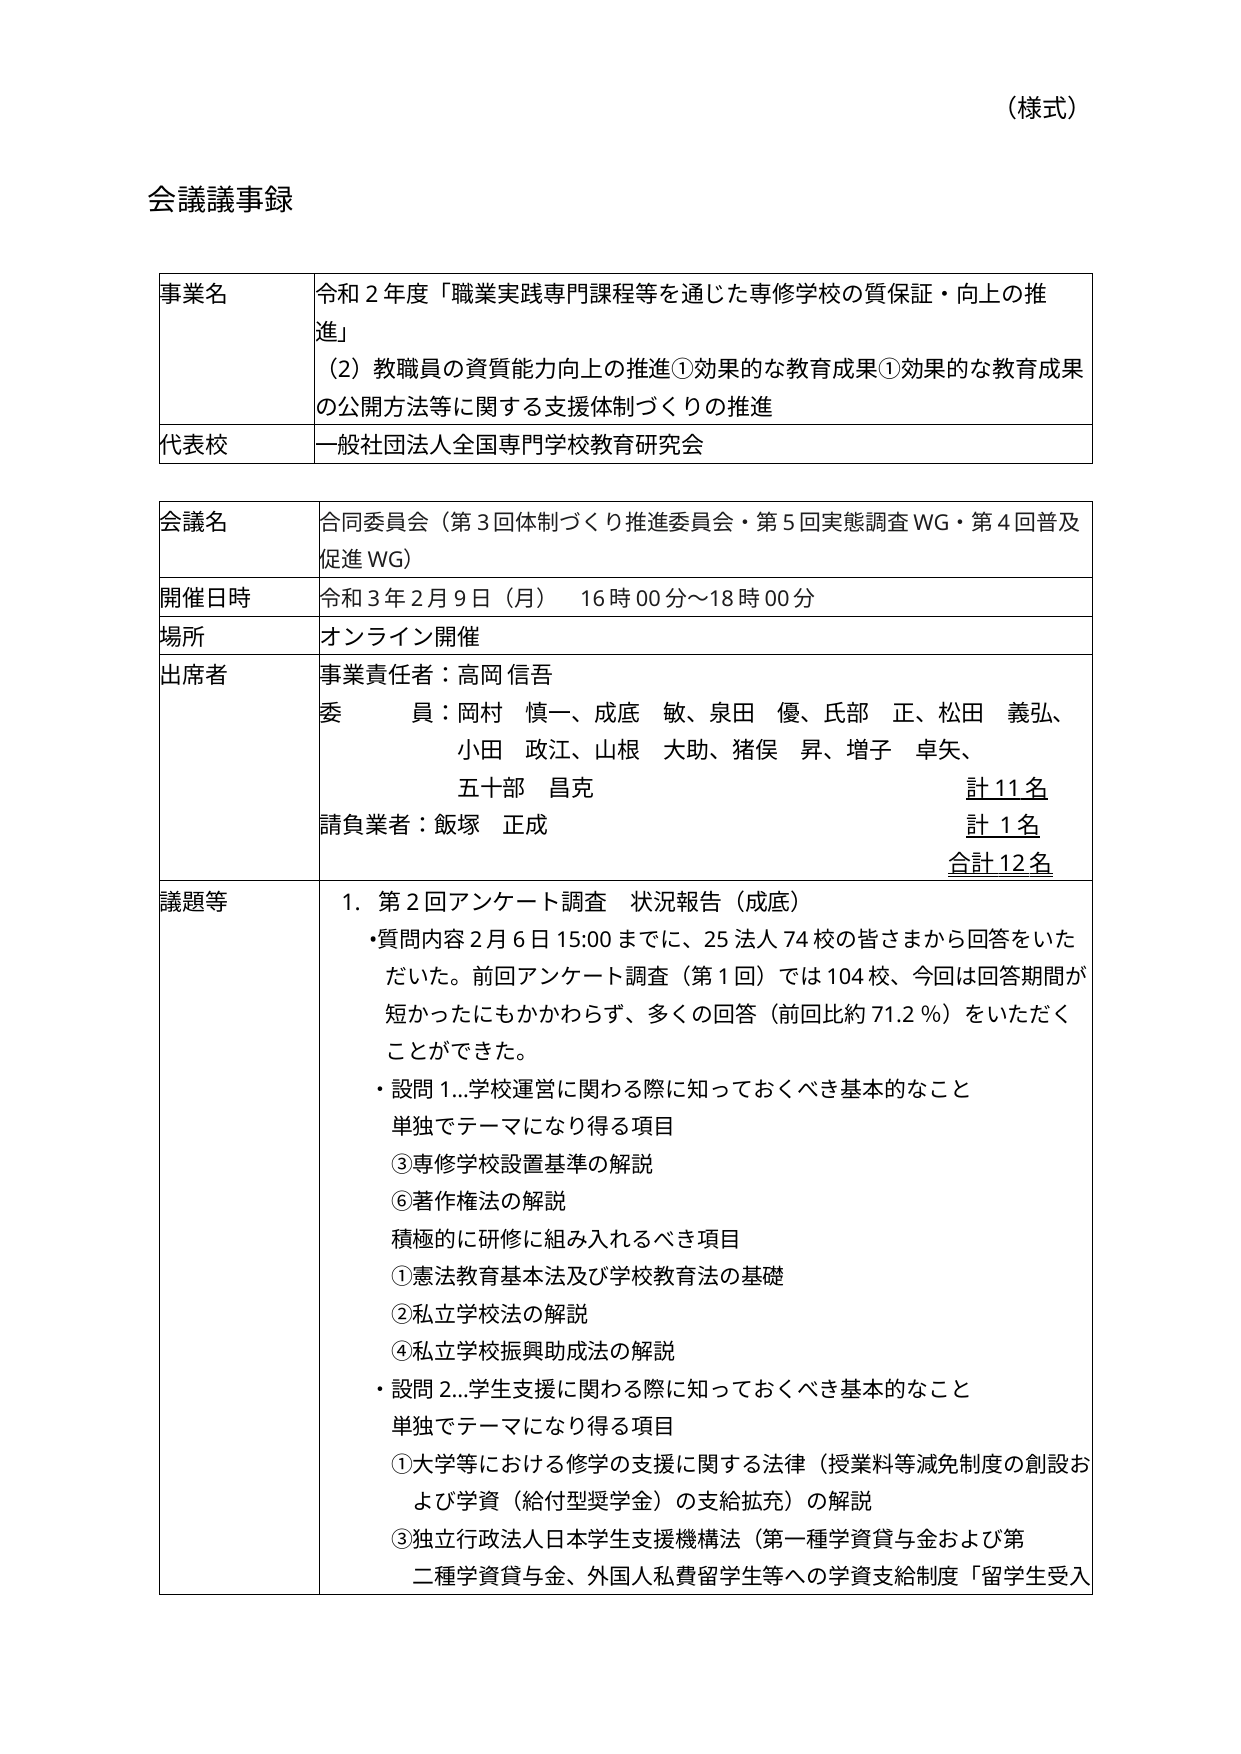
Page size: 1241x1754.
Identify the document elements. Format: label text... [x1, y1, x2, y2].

table_cell 事業責任者：高岡 信吾 委 員：岡村 慎一、成底 敏、泉田 優、氏部 正、松田 義弘、 小田 政江、山根 大助、猪俣 昇、増子 卓矢、 五十部 昌克 計 11名 請負業者：飯塚 正成 計 1名 合計12名 [320, 655, 1092, 880]
table_cell 代表校 [160, 425, 314, 463]
table_cell 出席者 [160, 655, 319, 880]
table_cell 議題等 [160, 881, 319, 1594]
table_cell 開催日時 [160, 578, 319, 616]
text 会議議事録 [148, 161, 1092, 236]
table_cell オンライン開催 [320, 617, 1092, 654]
table_header 事業名 [160, 274, 314, 424]
table_header 会議名 [160, 502, 319, 577]
table_header 令和2年度「職業実践専門課程等を通じた専修学校の質保証・向上の推進」 （2）教職員の資質能力向上の推進①効果的な教育成果①効果的な教育成果の公開方法等に関する支援体制づくりの推進 [315, 274, 1092, 424]
table_cell 一般社団法人全国専門学校教育研究会 [315, 425, 1092, 463]
table_header 合同委員会（第3回体制づくり推進委員会・第5回実態調査WG・第4回普及促進WG） [320, 502, 1092, 577]
table_cell 令和3年2月9日（月） 16時00分～18時00分 [320, 578, 1092, 616]
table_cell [320, 881, 1092, 1594]
table_cell 場所 [160, 617, 319, 654]
